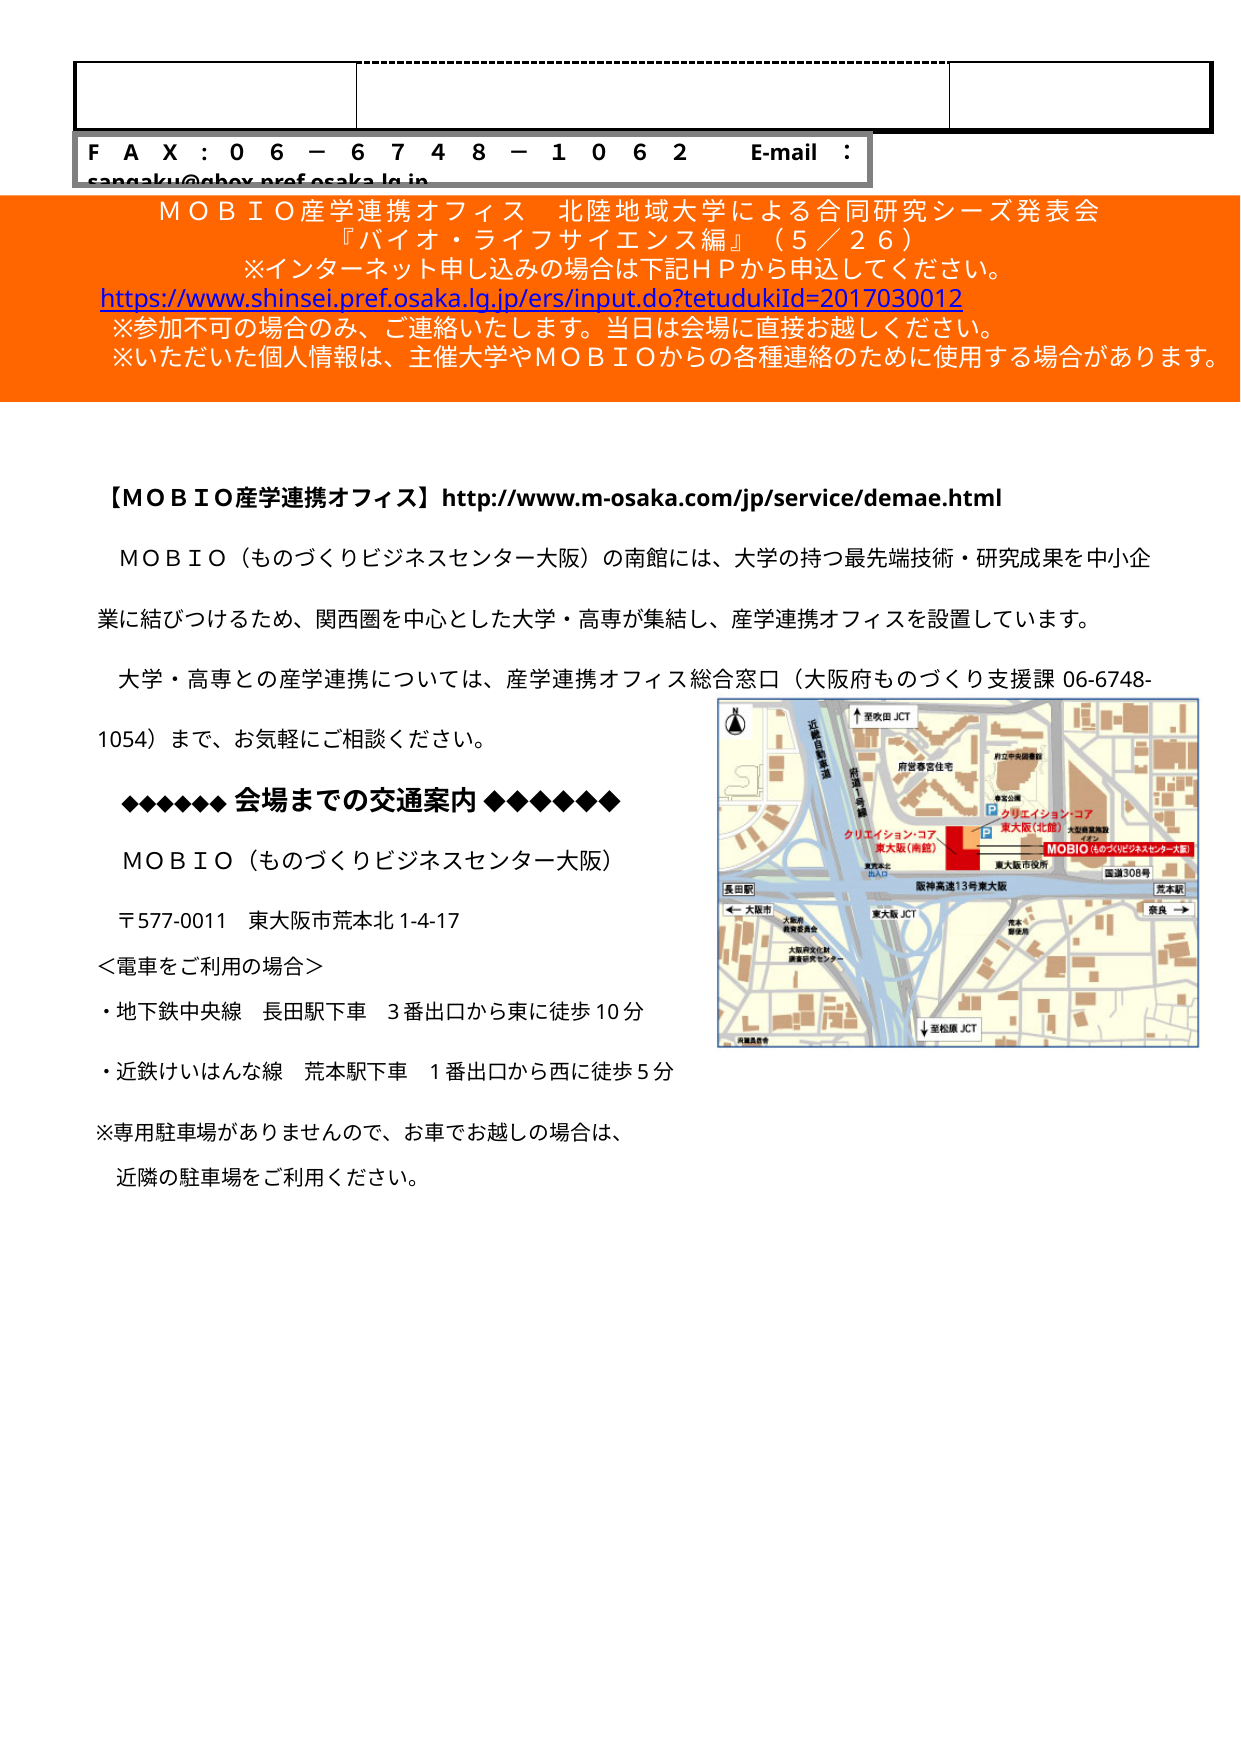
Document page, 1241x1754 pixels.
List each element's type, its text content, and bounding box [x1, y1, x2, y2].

text 大学・高専との産学連携については、産学連携オフィス総合窓口（大阪府ものづくり支援課06-6748-1054）まで、お気軽にご相談ください。 [97, 648, 1152, 769]
picture [715, 694, 1204, 1051]
text 近隣の駐車場をご利用ください。 [96, 1161, 1152, 1192]
text ◆◆◆◆◆◆ 会場までの交通案内 ◆◆◆◆◆◆ [75, 769, 715, 829]
text ＜電車をご利用の場合＞ [75, 950, 715, 980]
text ＭＯＢＩＯ（ものづくりビジネスセンター大阪） [75, 829, 715, 889]
table_cell 【E-mail】 ＠ [357, 61, 949, 128]
text 〒577-0011 東大阪市荒本北1-4-17 [75, 889, 715, 950]
text ※専用駐車場がありませんので、お車でお越しの場合は、 [96, 1101, 1152, 1161]
text ・地下鉄中央線 長田駅下車 3番出口から東に徒歩10分 [75, 980, 715, 1041]
text ・近鉄けいはんな線 荒本駅下車 1番出口から西に徒歩5分 [75, 1041, 1152, 1101]
text 【ＭＯＢＩＯ産学連携オフィス】http://www.m-osaka.com/jp/service/demae.html [75, 467, 1152, 527]
text ＭＯＢＩＯ（ものづくりビジネスセンター大阪）の南館には、大学の持つ最先端技術・研究成果を中小企業に結びつけるため、関西圏を中心とした大学・高専が集結し、産学連携オフィスを設置しています。 [97, 527, 1152, 648]
